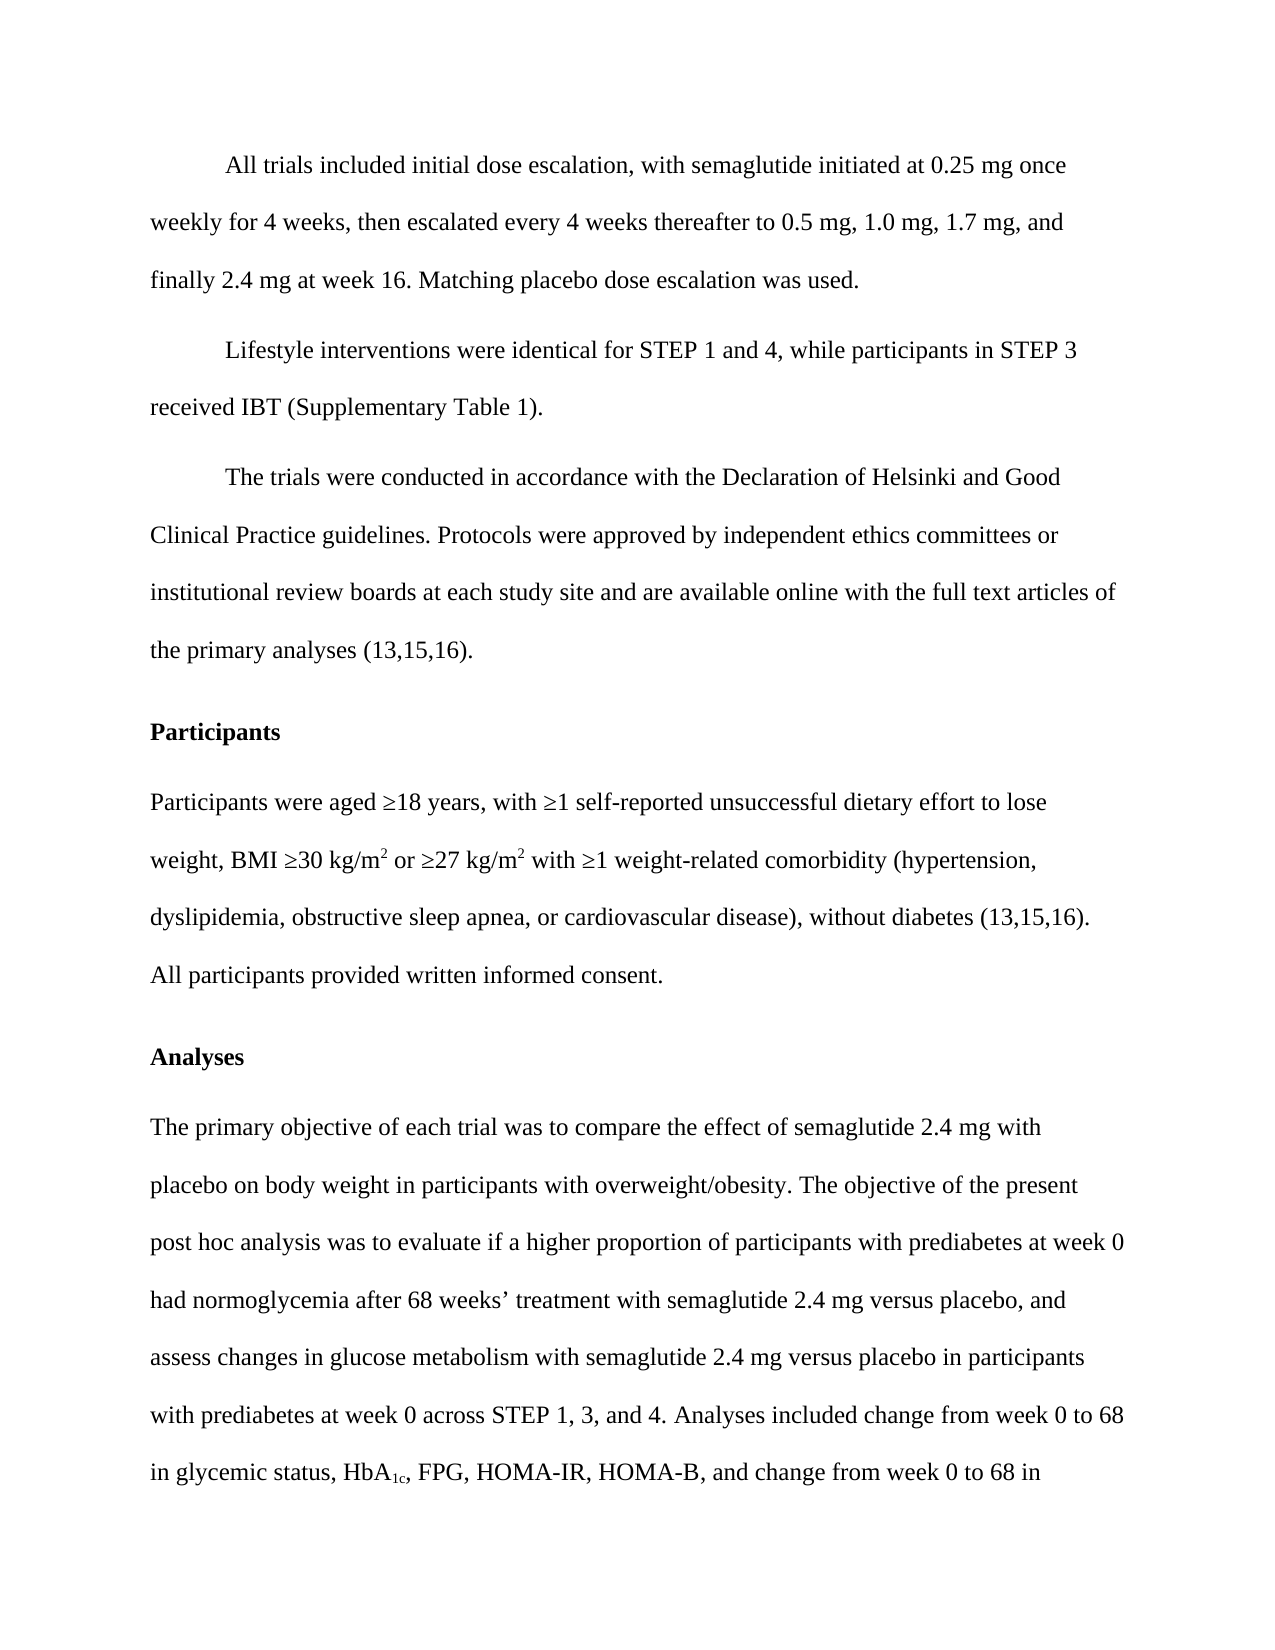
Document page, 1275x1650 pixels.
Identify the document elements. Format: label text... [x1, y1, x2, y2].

text The trials were conducted in accordance with the Declaration of Helsinki and Good Clinical Practice guidelines. Protocols were approved by independent ethics committees or institutional review boards at each study site and are available online with the full text articles of the primary analyses (13,15,16). [150, 462, 1125, 664]
text Participants were aged ≥18 years, with ≥1 self-reported unsuccessful dietary effort to lose weight, BMI ≥30 kg/m2 or ≥27 kg/m2 with ≥1 weight-related comorbidity (hypertension, dyslipidemia, obstructive sleep apnea, or cardiovascular disease), without diabetes (13,15,16). All participants provided written informed consent. [150, 787, 1125, 989]
subtitle Participants [150, 717, 1125, 746]
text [150, 1112, 1125, 1486]
text All trials included initial dose escalation, with semaglutide initiated at 0.25 mg once weekly for 4 weeks, then escalated every 4 weeks thereafter to 0.5 mg, 1.0 mg, 1.7 mg, and finally 2.4 mg at week 16. Matching placebo dose escalation was used. [150, 150, 1125, 294]
subtitle Analyses [150, 1042, 1125, 1071]
text Lifestyle interventions were identical for STEP 1 and 4, while participants in STEP 3 received IBT (Supplementary Table 1). [150, 335, 1125, 421]
